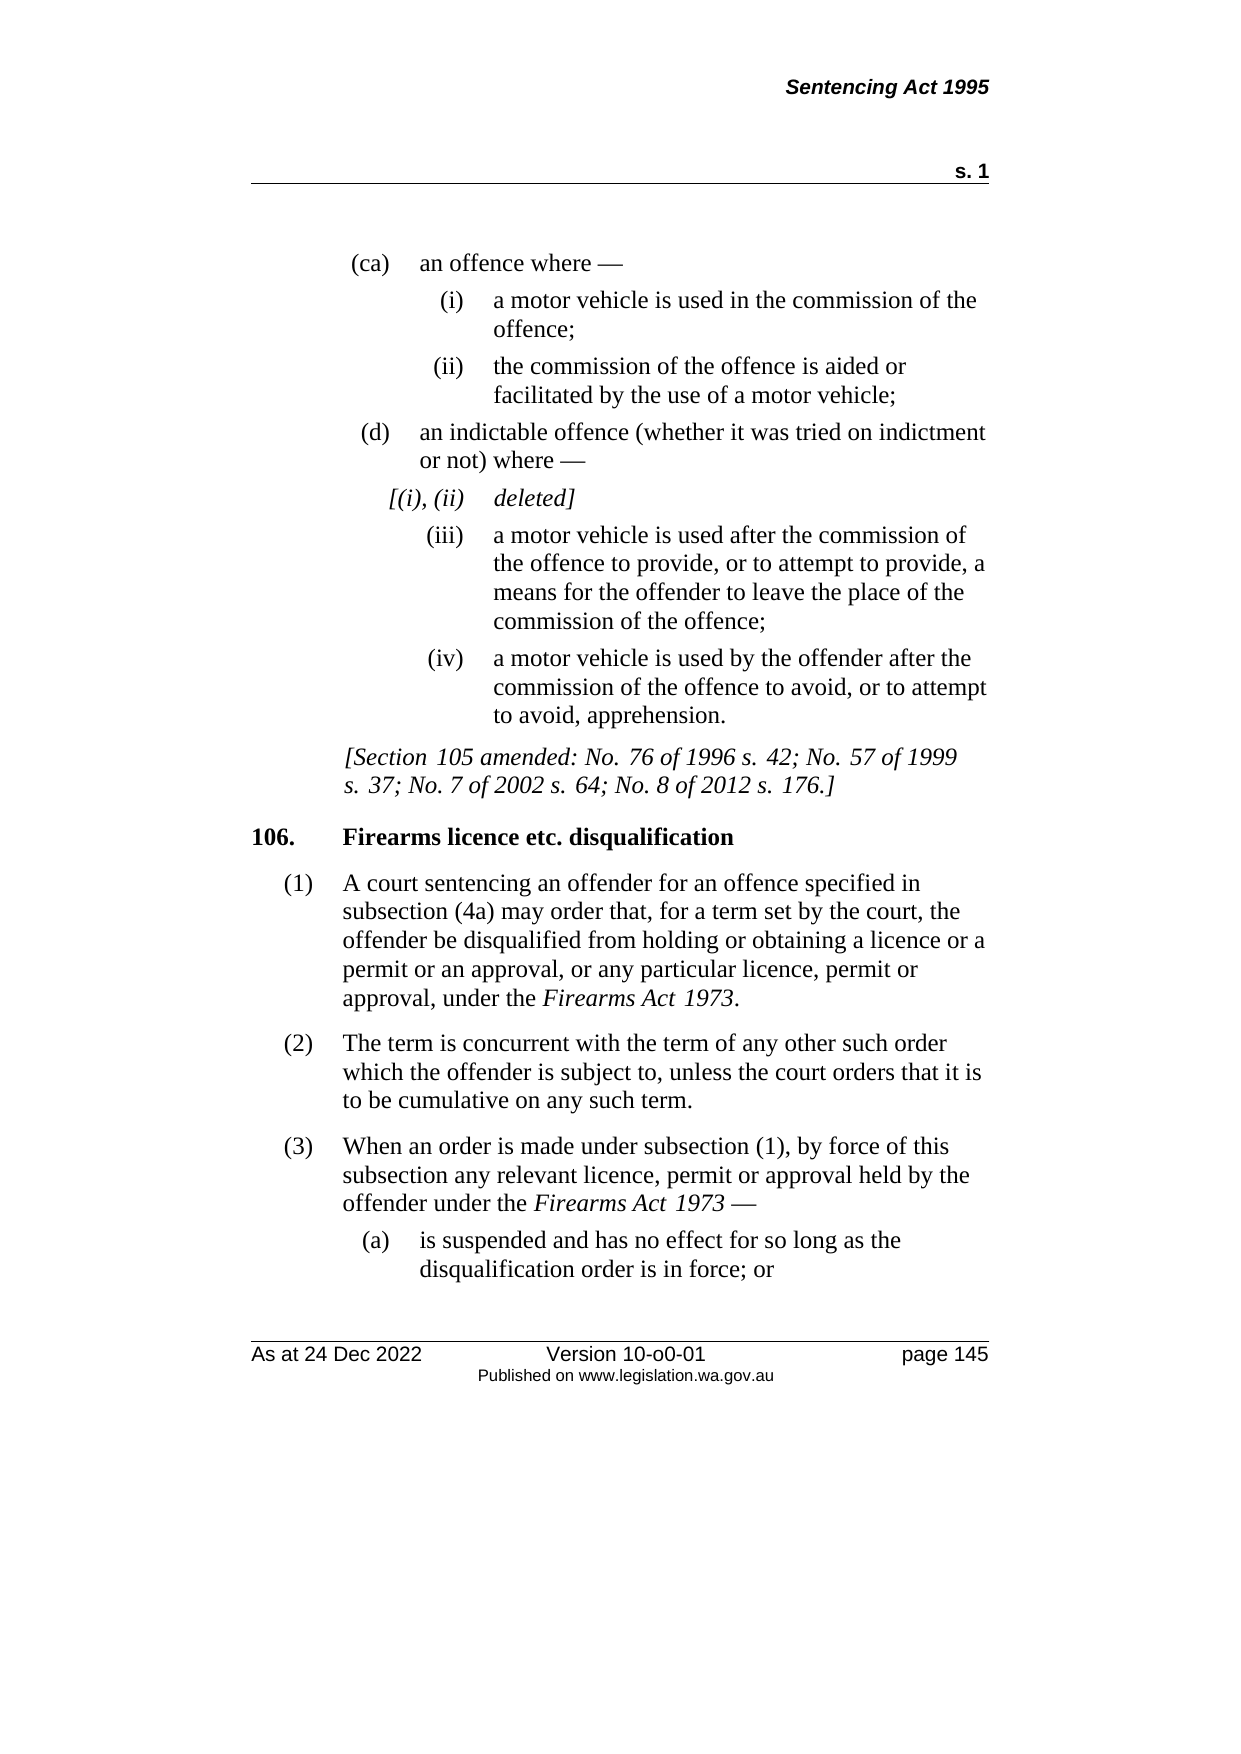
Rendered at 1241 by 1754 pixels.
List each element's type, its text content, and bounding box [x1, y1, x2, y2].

subtitle 106. Firearms licence etc. disqualification [251, 822, 989, 851]
text (iv) a motor vehicle is used by the offender after the commission of the offence to avoid, or to attempt to avoid, apprehension. [251, 643, 989, 729]
text (i) a motor vehicle is used in the commission of the offence; [251, 285, 989, 343]
text (1) A court sentencing an offender for an offence specified in subsection (4a) may order that, for a term set by the court, the offender be disqualified from holding or obtaining a licence or a permit or an approval, or any particular licence, permit or approval, under the Firearms Act 1973. [251, 868, 989, 1011]
text (d) an indictable offence (whether it was tried on indictment or not) where — [251, 417, 989, 474]
text (iii) a motor vehicle is used after the commission of the offence to provide, or to attempt to provide, a means for the offender to leave the place of the commission of the offence; [251, 520, 989, 635]
text (ii) the commission of the offence is aided or facilitated by the use of a motor vehicle; [251, 351, 989, 408]
text (a) is suspended and has no effect for so long as the disqualification order is in force; or [251, 1226, 989, 1283]
text (2) The term is concurrent with the term of any other such order which the offender is subject to, unless the court orders that it is to be cumulative on any such term. [251, 1028, 989, 1114]
text (3) When an order is made under subsection (1), by force of this subsection any relevant licence, permit or approval held by the offender under the Firearms Act 1973 — [251, 1131, 989, 1217]
text [Section 105 amended: No. 76 of 1996 s. 42; No. 57 of 1999 s. 37; No. 7 of 2002 s. 64; No. 8 of 2012 s. 176.] [251, 742, 989, 799]
text (ca) an offence where — [251, 248, 989, 277]
text [(i), (ii) deleted] [251, 483, 989, 511]
